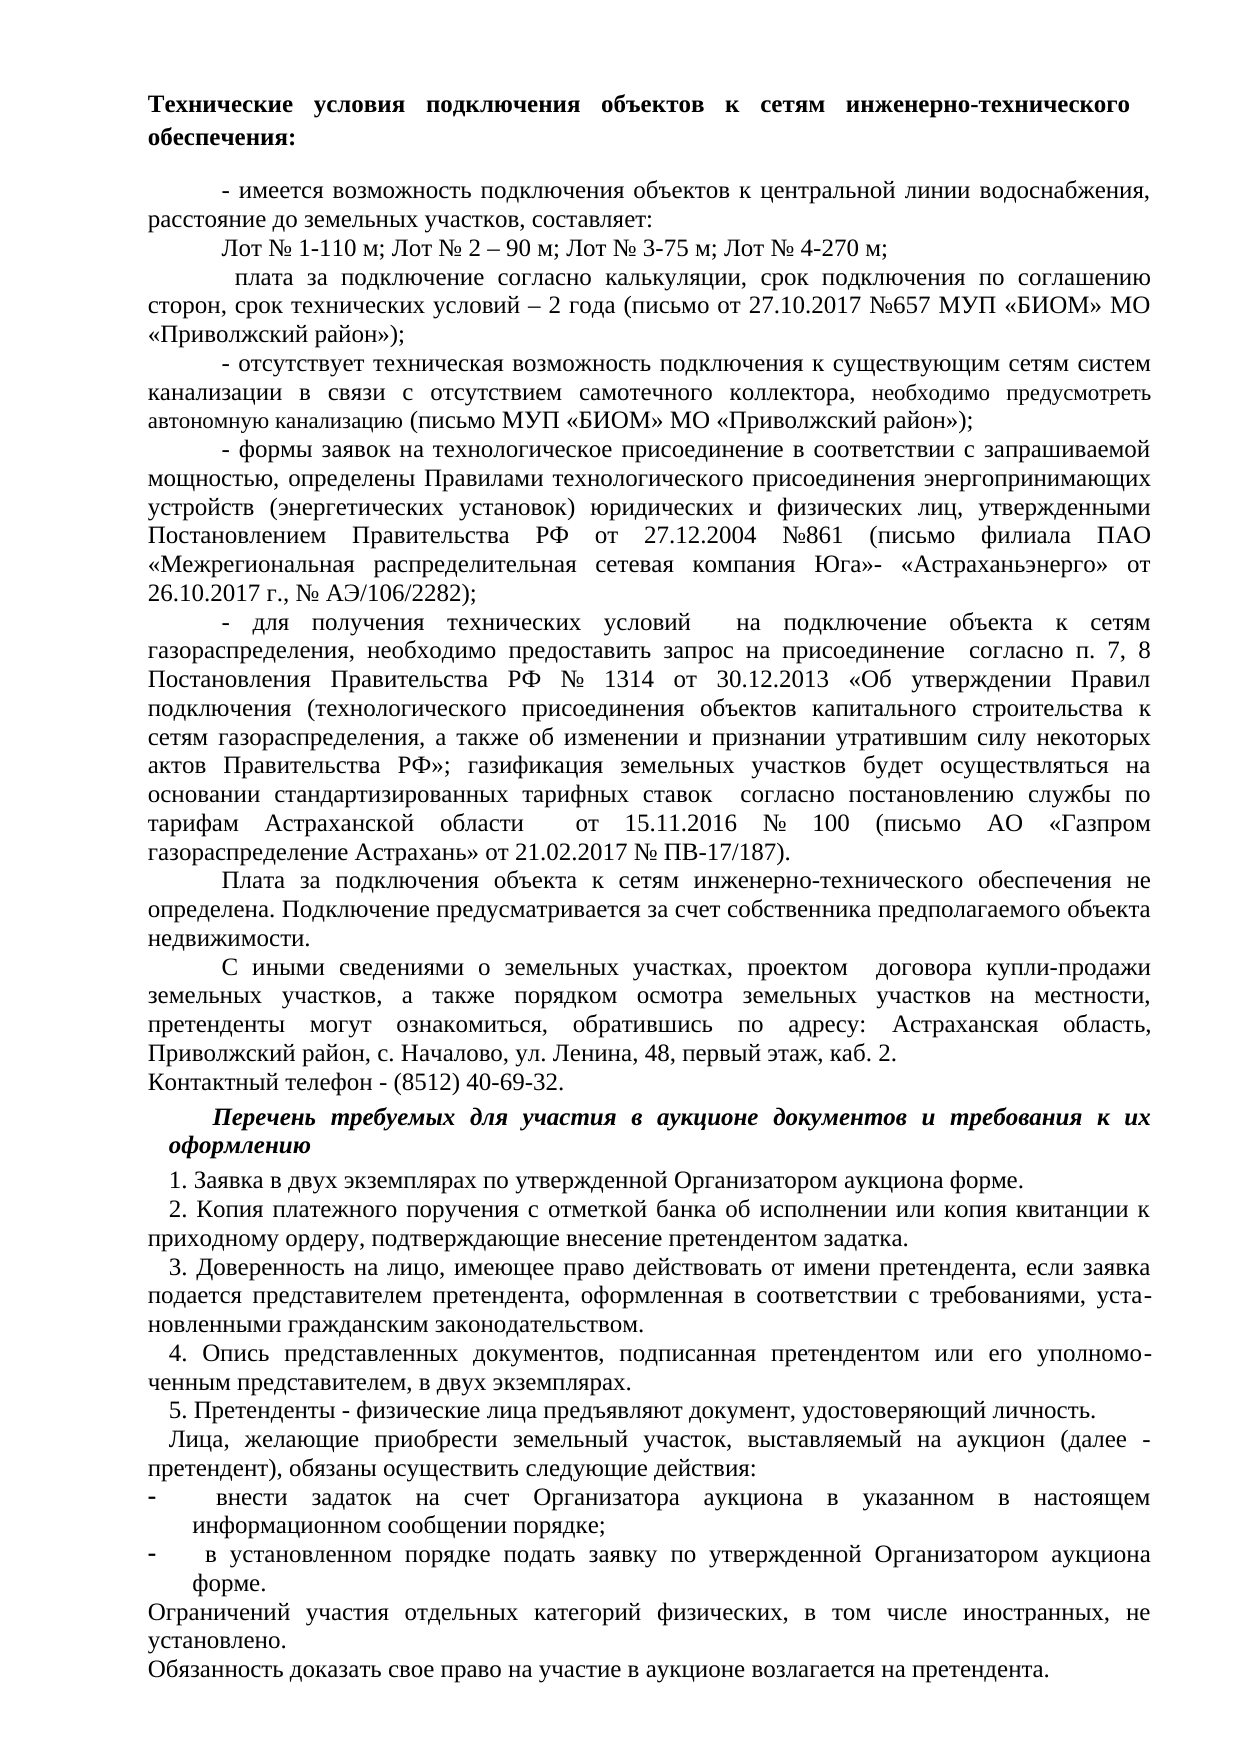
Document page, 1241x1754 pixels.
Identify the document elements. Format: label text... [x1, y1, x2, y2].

text - отсутствует техническая возможность подключения к существующим сетям систем канализации в связи с отсутствием самотечного коллектора, необходимо предусмотреть автономную канализацию (письмо МУП «БИОМ» МО «Приволжский район»); [148, 348, 1152, 434]
list внести задаток на счет Организатора аукциона в указанном в настоящем информационном сообщении порядке; [148, 1482, 1152, 1539]
text 3. Доверенность на лицо, имеющее право действовать от имени претендента, если заявка подается представителем претендента, оформленная в соответствии с требованиями, установленными гражданским законодательством. [148, 1252, 1152, 1338]
text Лица, желающие приобрести земельный участок, выставляемый на аукцион (далее - претендент), обязаны осуществить следующие действия: [148, 1424, 1152, 1482]
text Плата за подключения объекта к сетям инженерно-технического обеспечения не определена. Подключение предусматривается за счет собственника предполагаемого объекта недвижимости. [148, 866, 1152, 952]
text плата за подключение согласно калькуляции, срок подключения по соглашению сторон, срок технических условий – 2 года (письмо от 27.10.2017 №657 МУП «БИОМ» МО «Приволжский район»); [148, 262, 1152, 348]
text Контактный телефон - (8512) 40-69-32. [148, 1067, 1152, 1096]
text Лот № 1-110 м; Лот № 2 – 90 м; Лот № 3-75 м; Лот № 4-270 м; [148, 233, 1152, 262]
text Обязанность доказать свое право на участие в аукционе возлагается на претендента. [148, 1654, 1152, 1683]
list в установленном порядке подать заявку по утвержденной Организатором аукциона форме. [148, 1539, 1152, 1597]
text С иными сведениями о земельных участках, проектом договора купли-продажи земельных участков, а также порядком осмотра земельных участков на местности, претенденты могут ознакомиться, обратившись по адресу: Астраханская область, Приволжский район, с. Началово, ул. Ленина, 48, первый этаж, каб. 2. [148, 952, 1152, 1067]
text Технические условия подключения объектов к сетям инженерно-технического обеспечения: [91, 89, 1152, 150]
text Перечень требуемых для участия в аукционе документов и требования к их оформлению [168, 1102, 1152, 1159]
text - формы заявок на технологическое присоединение в соответствии с запрашиваемой мощностью, определены Правилами технологического присоединения энергопринимающих устройств (энергетических установок) юридических и физических лиц, утвержденными Постановлением Правительства РФ от 27.12.2004 №861 (письмо филиала ПАО «Межрегиональная распределительная сетевая компания Юга»- «Астраханьэнерго» от 26.10.2017 г., № АЭ/106/2282); [148, 434, 1152, 607]
text 4. Опись представленных документов, подписанная претендентом или его уполномоченным представителем, в двух экземплярах. [148, 1338, 1152, 1396]
text - для получения технических условий на подключение объекта к сетям газораспределения, необходимо предоставить запрос на присоединение согласно п. 7, 8 Постановления Правительства РФ № 1314 от 30.12.2013 «Об утверждении Правил подключения (технологического присоединения объектов капитального строительства к сетям газораспределения, а также об изменении и признании утратившим силу некоторых актов Правительства РФ»; газификация земельных участков будет осуществляться на основании стандартизированных тарифных ставок согласно постановлению службы по тарифам Астраханской области от 15.11.2016 № 100 (письмо АО «Газпром газораспределение Астрахань» от 21.02.2017 № ПВ-17/187). [148, 607, 1152, 866]
text 1. Заявка в двух экземплярах по утвержденной Организатором аукциона форме. [148, 1166, 1152, 1194]
text - имеется возможность подключения объектов к центральной линии водоснабжения, расстояние до земельных участков, составляет: [148, 176, 1152, 233]
text 2. Копия платежного поручения с отметкой банка об исполнении или копия квитанции к приходному ордеру, подтверждающие внесение претендентом задатка. [148, 1194, 1152, 1252]
text 5. Претенденты - физические лица предъявляют документ, удостоверяющий личность. [168, 1396, 1152, 1424]
text Ограничений участия отдельных категорий физических, в том числе иностранных, не установлено. [148, 1597, 1152, 1654]
